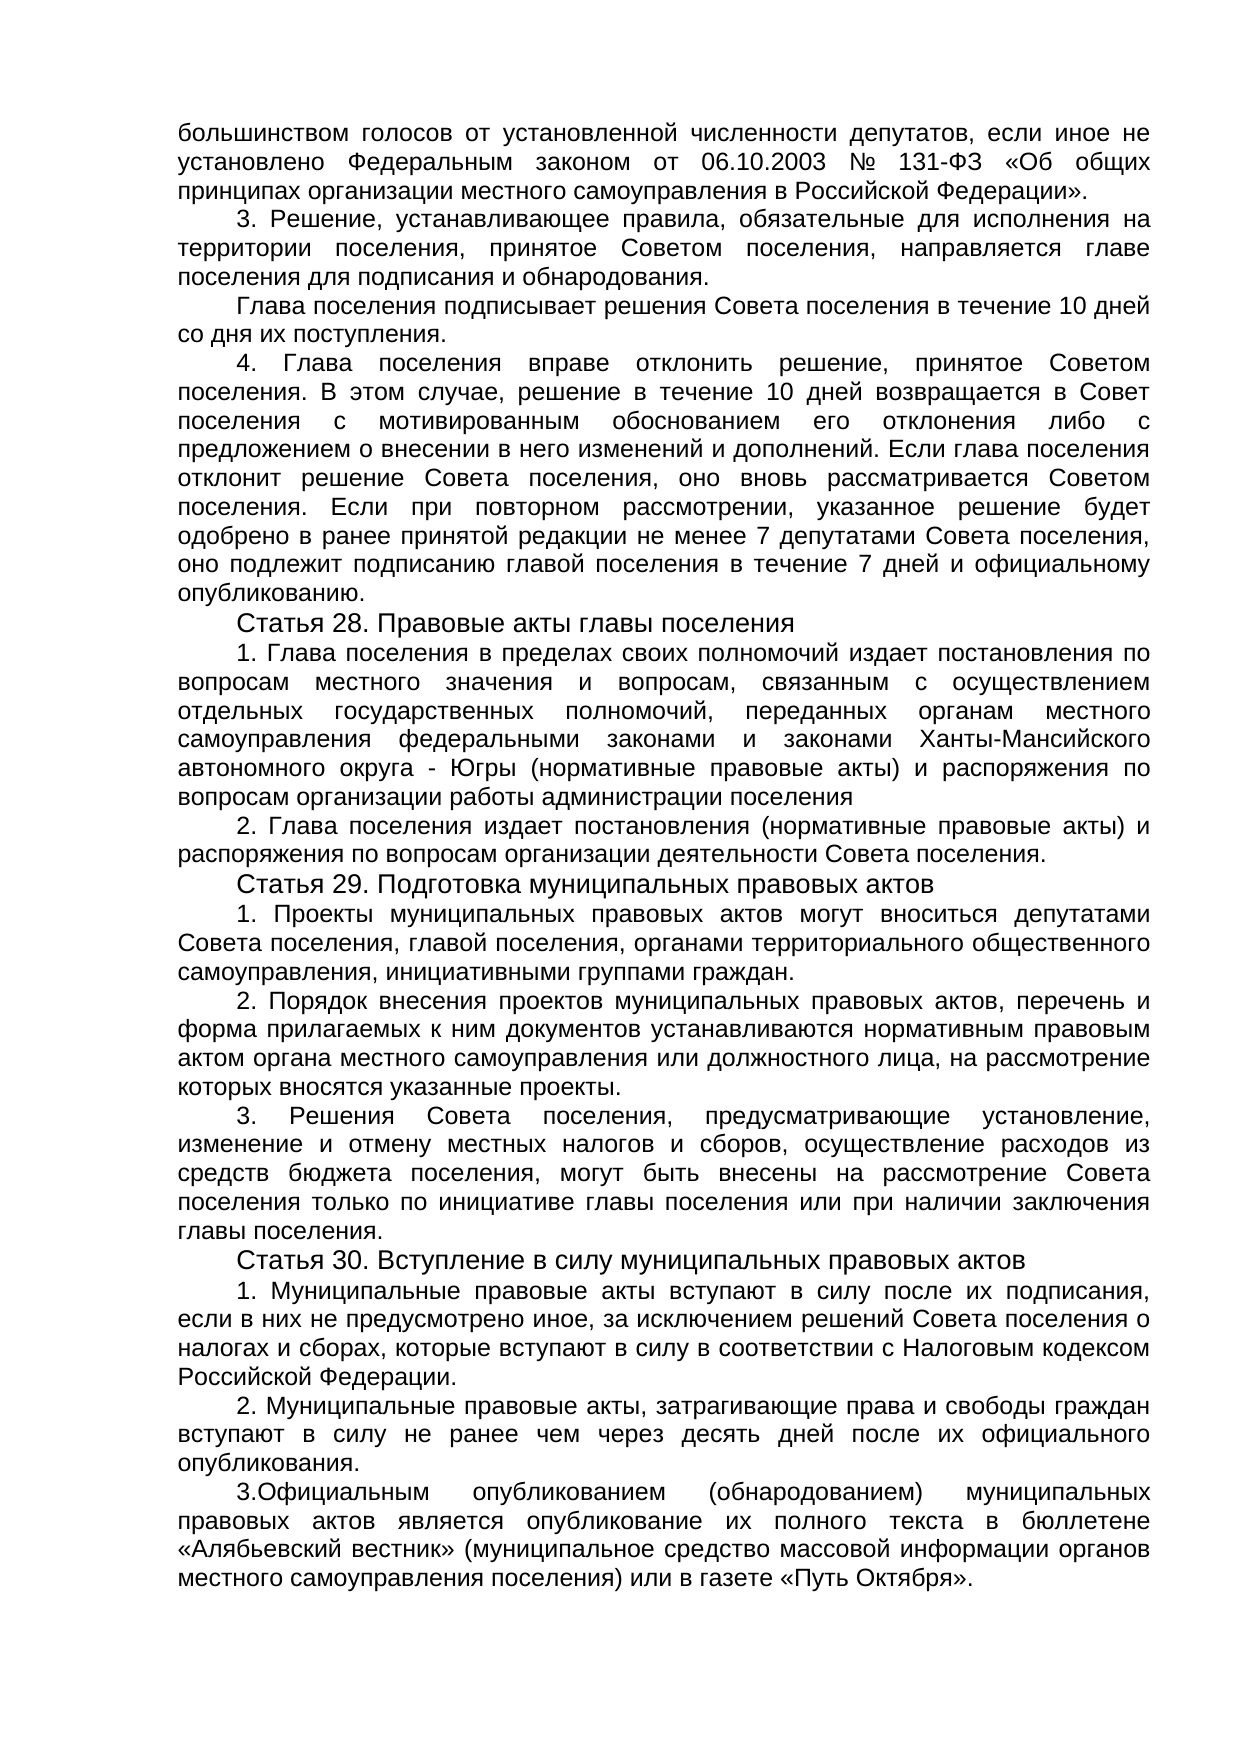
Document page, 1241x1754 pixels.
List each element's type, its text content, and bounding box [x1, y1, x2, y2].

text Статья 28. Правовые акты главы поселения [177, 607, 1152, 638]
text 1. Муниципальные правовые акты вступают в силу после их подписания, если в них не предусмотрено иное, за исключением решений Совета поселения о налогах и сборах, которые вступают в силу в соответствии с Налоговым кодексом Российской Федерации. [177, 1276, 1152, 1391]
text 3. Решение, устанавливающее правила, обязательные для исполнения на территории поселения, принятое Советом поселения, направляется главе поселения для подписания и обнародования. [177, 204, 1152, 291]
text 2. Порядок внесения проектов муниципальных правовых актов, перечень и форма прилагаемых к ним документов устанавливаются нормативным правовым актом органа местного самоуправления или должностного лица, на рассмотрение которых вносятся указанные проекты. [177, 986, 1152, 1101]
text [177, 118, 1152, 204]
text 4. Глава поселения вправе отклонить решение, принятое Советом поселения. В этом случае, решение в течение 10 дней возвращается в Совет поселения с мотивированным обоснованием его отклонения либо с предложением о внесении в него изменений и дополнений. Если глава поселения отклонит решение Совета поселения, оно вновь рассматривается Советом поселения. Если при повторном рассмотрении, указанное решение будет одобрено в ранее принятой редакции не менее 7 депутатами Совета поселения, оно подлежит подписанию главой поселения в течение 7 дней и официальному опубликованию. [177, 348, 1152, 607]
text 2. Глава поселения издает постановления (нормативные правовые акты) и распоряжения по вопросам организации деятельности Совета поселения. [177, 811, 1152, 868]
text 3.Официальным опубликованием (обнародованием) муниципальных правовых актов является опубликование их полного текста в бюллетене «Алябьевский вестник» (муниципальное средство массовой информации органов местного самоуправления поселения) или в газете «Путь Октября». [177, 1477, 1152, 1592]
text 3. Решения Совета поселения, предусматривающие установление, изменение и отмену местных налогов и сборов, осуществление расходов из средств бюджета поселения, могут быть внесены на рассмотрение Совета поселения только по инициативе главы поселения или при наличии заключения главы поселения. [177, 1101, 1152, 1244]
text Статья 29. Подготовка муниципальных правовых актов [177, 868, 1152, 899]
text 1. Проекты муниципальных правовых актов могут вноситься депутатами Совета поселения, главой поселения, органами территориального общественного самоуправления, инициативными группами граждан. [177, 899, 1152, 986]
text 2. Муниципальные правовые акты, затрагивающие права и свободы граждан вступают в силу не ранее чем через десять дней после их официального опубликования. [177, 1391, 1152, 1477]
text 1. Глава поселения в пределах своих полномочий издает постановления по вопросам местного значения и вопросам, связанным с осуществлением отдельных государственных полномочий, переданных органам местного самоуправления федеральными законами и законами Ханты-Мансийского автономного округа - Югры (нормативные правовые акты) и распоряжения по вопросам организации работы администрации поселения [177, 638, 1152, 811]
text Статья 30. Вступление в силу муниципальных правовых актов [177, 1244, 1152, 1276]
text Глава поселения подписывает решения Совета поселения в течение 10 дней со дня их поступления. [177, 291, 1152, 348]
